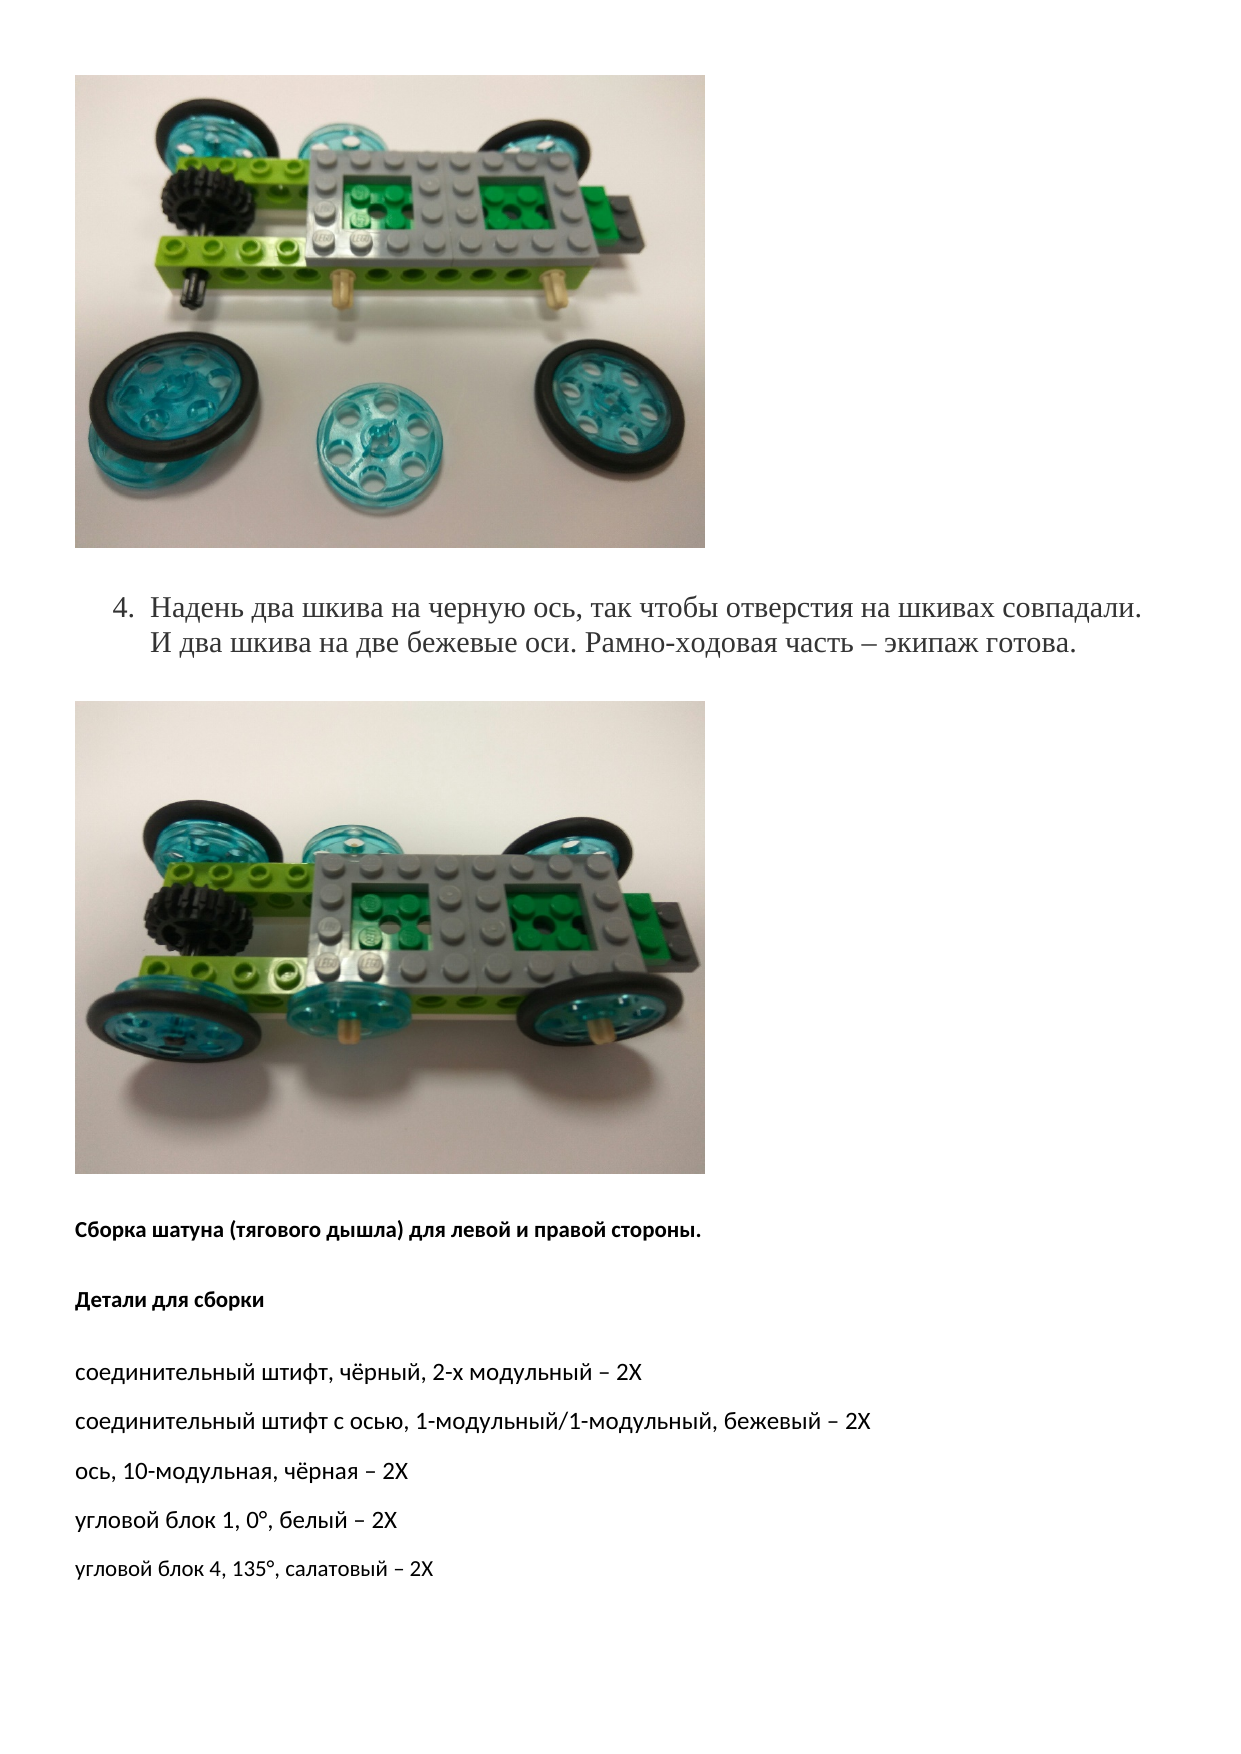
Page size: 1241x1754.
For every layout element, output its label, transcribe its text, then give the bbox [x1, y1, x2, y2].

text Сборка шатуна (тягового дышла) для левой и правой стороны. [75, 1215, 1165, 1243]
text соединительный штифт, чёрный, 2-х модульный – 2Х [75, 1356, 1165, 1386]
text угловой блок 4, 135°, салатовый – 2Х [75, 1554, 1165, 1582]
picture [75, 75, 705, 548]
text угловой блок 1, 0°, белый – 2Х [75, 1504, 1165, 1535]
text соединительный штифт с осью, 1-модульный/1-модульный, бежевый – 2Х [75, 1405, 1165, 1436]
list Надень два шкива на черную ось, так чтобы отверстия на шкивах совпадали. И два шкива на две бежевые оси. Рамно-ходовая часть – экипаж готова. [112, 589, 1165, 659]
text Детали для сборки [75, 1286, 1165, 1313]
text ось, 10-модульная, чёрная – 2Х [75, 1455, 1165, 1485]
picture [75, 701, 705, 1174]
